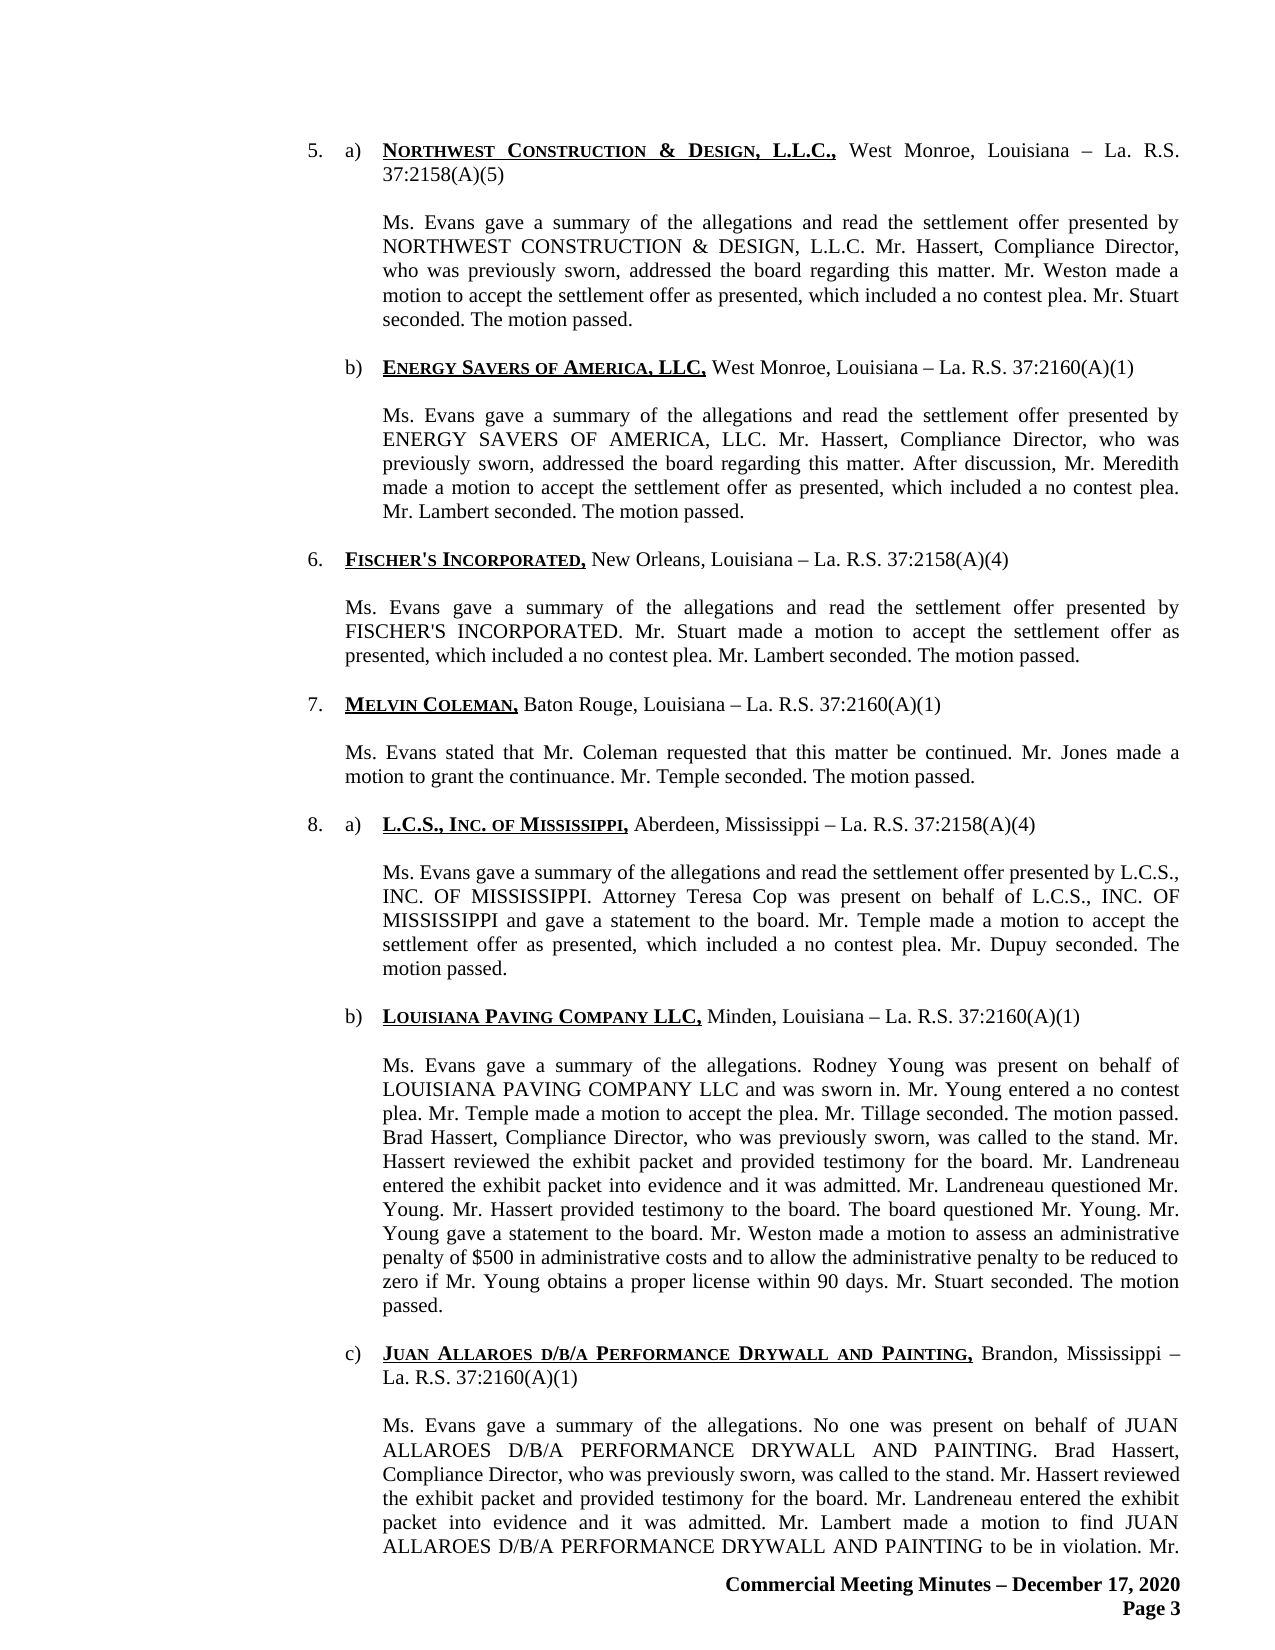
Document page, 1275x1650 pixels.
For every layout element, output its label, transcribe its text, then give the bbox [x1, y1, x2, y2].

list b) Louisiana Paving Company LLC, Minden, Louisiana – La. R.S. 37:2160(A)(1) [345, 1004, 1181, 1028]
list Ms. Evans stated that Mr. Coleman requested that this matter be continued. Mr. Jones made a motion to grant the continuance. Mr. Temple seconded. The motion passed. [345, 740, 1181, 788]
text Ms. Evans gave a summary of the allegations. Rodney Young was present on behalf of LOUISIANA PAVING COMPANY LLC and was sworn in. Mr. Young entered a no contest plea. Mr. Temple made a motion to accept the plea. Mr. Tillage seconded. The motion passed. Brad Hassert, Compliance Director, who was previously sworn, was called to the stand. Mr. Hassert reviewed the exhibit packet and provided testimony for the board. Mr. Landreneau entered the exhibit packet into evidence and it was admitted. Mr. Landreneau questioned Mr. Young. Mr. Hassert provided testimony to the board. The board questioned Mr. Young. Mr. Young gave a statement to the board. Mr. Weston made a motion to assess an administrative penalty of $500 in administrative costs and to allow the administrative penalty to be reduced to zero if Mr. Young obtains a proper license within 90 days. Mr. Stuart seconded. The motion passed. [382, 1052, 1181, 1317]
list a) Northwest Construction & Design, L.L.C., West Monroe, Louisiana – La. R.S. 37:2158(A)(5) [307, 138, 1181, 186]
list c) Juan Allaroes d/b/a Performance Drywall and Painting, Brandon, Mississippi – La. R.S. 37:2160(A)(1) [345, 1341, 1181, 1389]
list Ms. Evans gave a summary of the allegations and read the settlement offer presented by ENERGY SAVERS OF AMERICA, LLC. Mr. Hassert, Compliance Director, who was previously sworn, addressed the board regarding this matter. After discussion, Mr. Meredith made a motion to accept the settlement offer as presented, which included a no contest plea. Mr. Lambert seconded. The motion passed. [382, 403, 1181, 523]
list Ms. Evans gave a summary of the allegations and read the settlement offer presented by NORTHWEST CONSTRUCTION & DESIGN, L.L.C. Mr. Hassert, Compliance Director, who was previously sworn, addressed the board regarding this matter. Mr. Weston made a motion to accept the settlement offer as presented, which included a no contest plea. Mr. Stuart seconded. The motion passed. [382, 210, 1181, 331]
list Fischer's Incorporated, New Orleans, Louisiana – La. R.S. 37:2158(A)(4) [307, 547, 1181, 571]
text Ms. Evans gave a summary of the allegations and read the settlement offer presented by L.C.S., INC. OF MISSISSIPPI. Attorney Teresa Cop was present on behalf of L.C.S., INC. OF MISSISSIPPI and gave a statement to the board. Mr. Temple made a motion to accept the settlement offer as presented, which included a no contest plea. Mr. Dupuy seconded. The motion passed. [382, 860, 1181, 980]
list Melvin Coleman, Baton Rouge, Louisiana – La. R.S. 37:2160(A)(1) [307, 692, 1181, 716]
list b) Energy Savers of America, LLC, West Monroe, Louisiana – La. R.S. 37:2160(A)(1) [307, 355, 1181, 379]
text Ms. Evans gave a summary of the allegations and read the settlement offer presented by FISCHER'S INCORPORATED. Mr. Stuart made a motion to accept the settlement offer as presented, which included a no contest plea. Mr. Lambert seconded. The motion passed. [345, 595, 1181, 667]
list a) L.C.S., Inc. of Mississippi, Aberdeen, Mississippi – La. R.S. 37:2158(A)(4) [307, 812, 1181, 836]
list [382, 1413, 1181, 1558]
